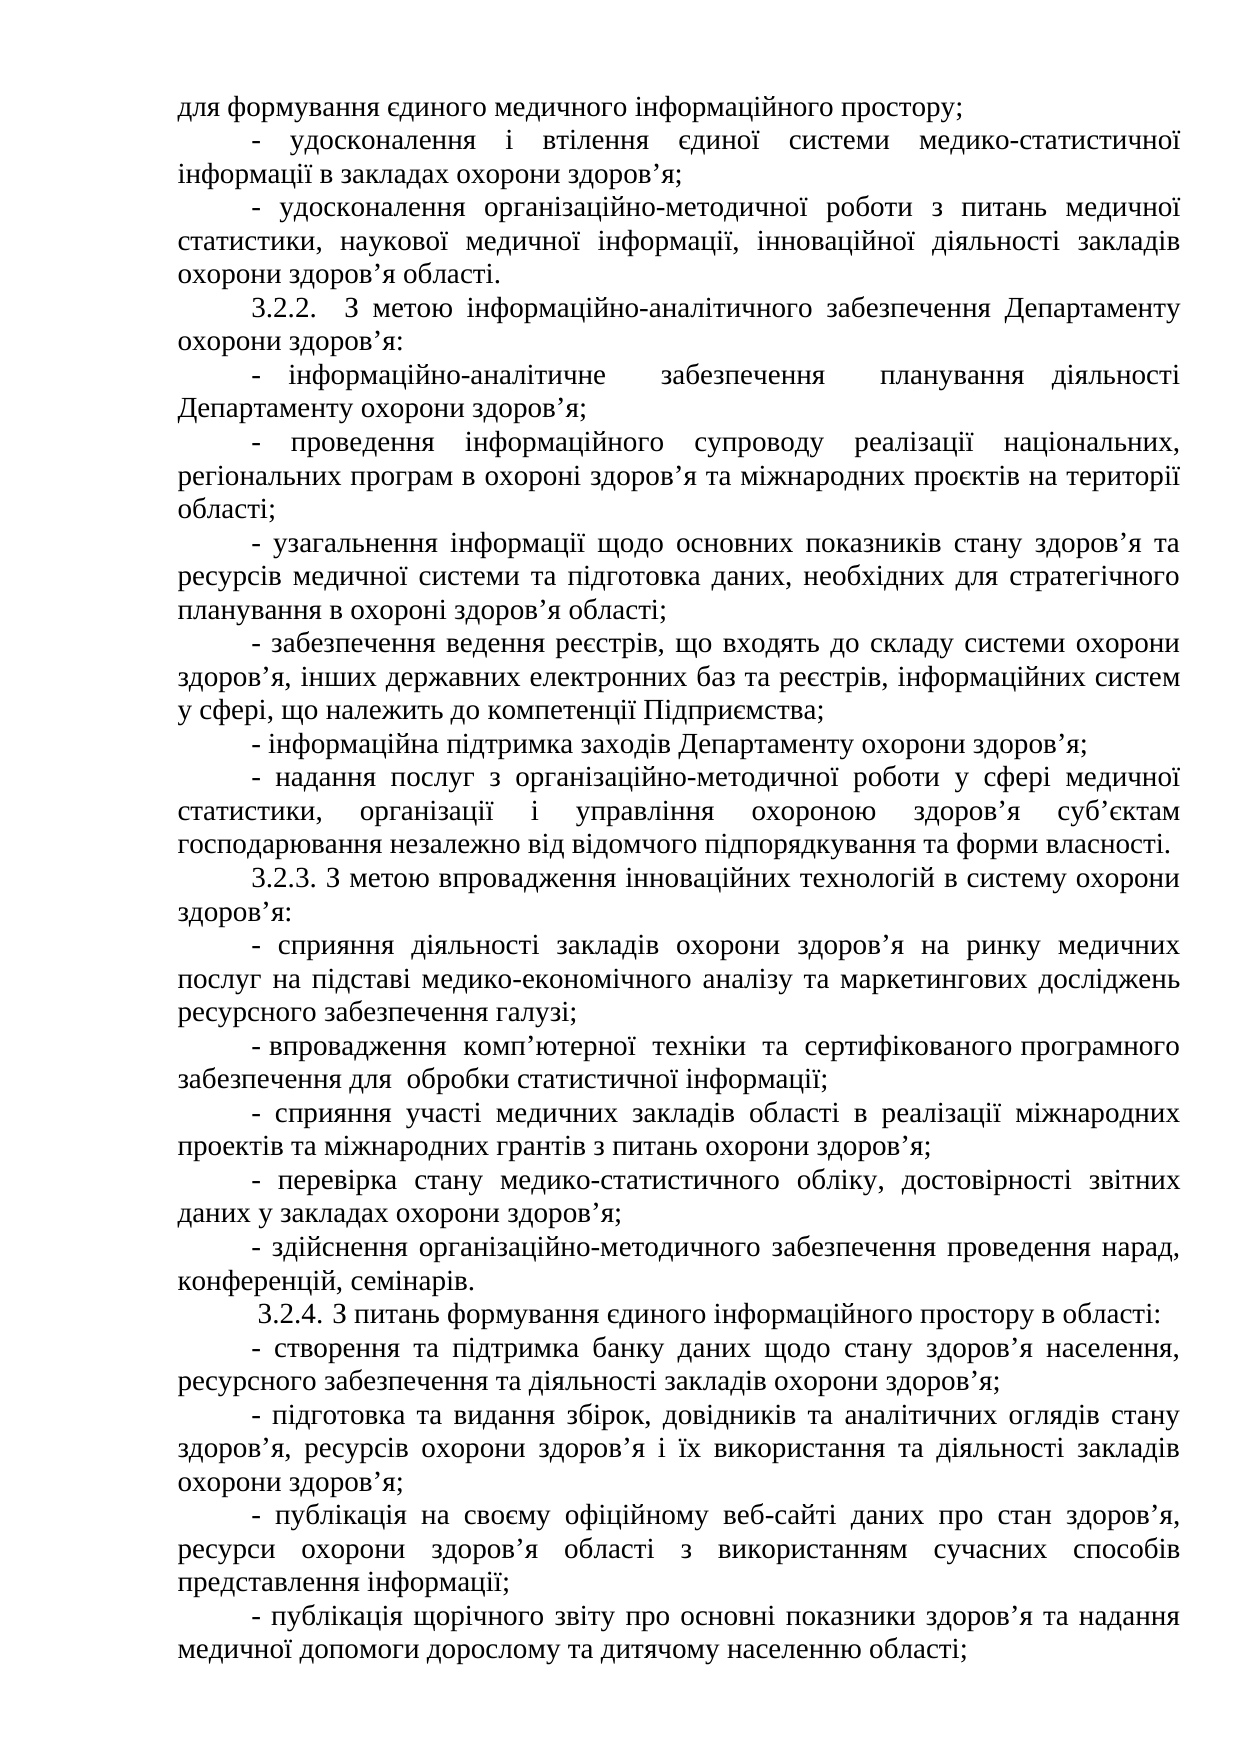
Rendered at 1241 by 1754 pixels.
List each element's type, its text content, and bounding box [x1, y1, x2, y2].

text - здійснення організаційно-методичного забезпечення проведення нарад, конференцій, семінарів. [177, 1229, 1181, 1296]
text 3.2.2. З метою інформаційно-аналітичного забезпечення Департаменту охорони здоров’я: [177, 290, 1181, 357]
text 3.2.4. З питань формування єдиного інформаційного простору в області: [177, 1296, 1181, 1330]
text - удосконалення організаційно-методичної роботи з питань медичної статистики, наукової медичної інформації, інноваційної діяльності закладів охорони здоров’я області. [177, 189, 1181, 290]
text - проведення інформаційного супроводу реалізації національних, регіональних програм в охороні здоров’я та міжнародних проєктів на території області; [177, 424, 1181, 525]
text - удосконалення і втілення єдиної системи медико-статистичної інформації в закладах охорони здоров’я; [177, 122, 1181, 189]
text - публікація на своєму офіційному веб-сайті даних про стан здоров’я, ресурси охорони здоров’я області з використанням сучасних способів представлення інформації; [177, 1497, 1181, 1598]
text - узагальнення інформації щодо основних показників стану здоров’я та ресурсів медичної системи та підготовка даних, необхідних для стратегічного планування в охороні здоров’я області; [177, 525, 1181, 625]
text - створення та підтримка банку даних щодо стану здоров’я населення, ресурсного забезпечення та діяльності закладів охорони здоров’я; [177, 1330, 1181, 1397]
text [177, 89, 1181, 122]
text - надання послуг з організаційно-методичної роботи у сфері медичної статистики, організації і управління охороною здоров’я суб’єктам господарювання незалежно від відомчого підпорядкування та форми власності. [177, 759, 1181, 860]
text - підготовка та видання збірок, довідників та аналітичних оглядів стану здоров’я, ресурсів охорони здоров’я і їх використання та діяльності закладів охорони здоров’я; [177, 1397, 1181, 1497]
text - інформаційно-аналітичне забезпечення планування діяльності Департаменту охорони здоров’я; [177, 357, 1181, 424]
text - сприяння участі медичних закладів області в реалізації міжнародних проектів та міжнародних грантів з питань охорони здоров’я; [177, 1095, 1181, 1162]
text - сприяння діяльності закладів охорони здоров’я на ринку медичних послуг на підставі медико-економічного аналізу та маркетингових досліджень ресурсного забезпечення галузі; [177, 927, 1181, 1028]
text - впровадження комп’ютерної техніки та сертифікованого програмного забезпечення для обробки статистичної інформації; [177, 1028, 1181, 1095]
text - забезпечення ведення реєстрів, що входять до складу системи охорони здоров’я, інших державних електронних баз та реєстрів, інформаційних систем у сфері, що належить до компетенції Підприємства; [177, 625, 1181, 726]
text - публікація щорічного звіту про основні показники здоров’я та надання медичної допомоги дорослому та дитячому населенню області; [177, 1598, 1181, 1665]
text 3.2.3. З метою впровадження інноваційних технологій в систему охорони здоров’я: [177, 860, 1181, 927]
text - інформаційна підтримка заходів Департаменту охорони здоров’я; [177, 726, 1181, 759]
text - перевірка стану медико-статистичного обліку, достовірності звітних даних у закладах охорони здоров’я; [177, 1162, 1181, 1229]
